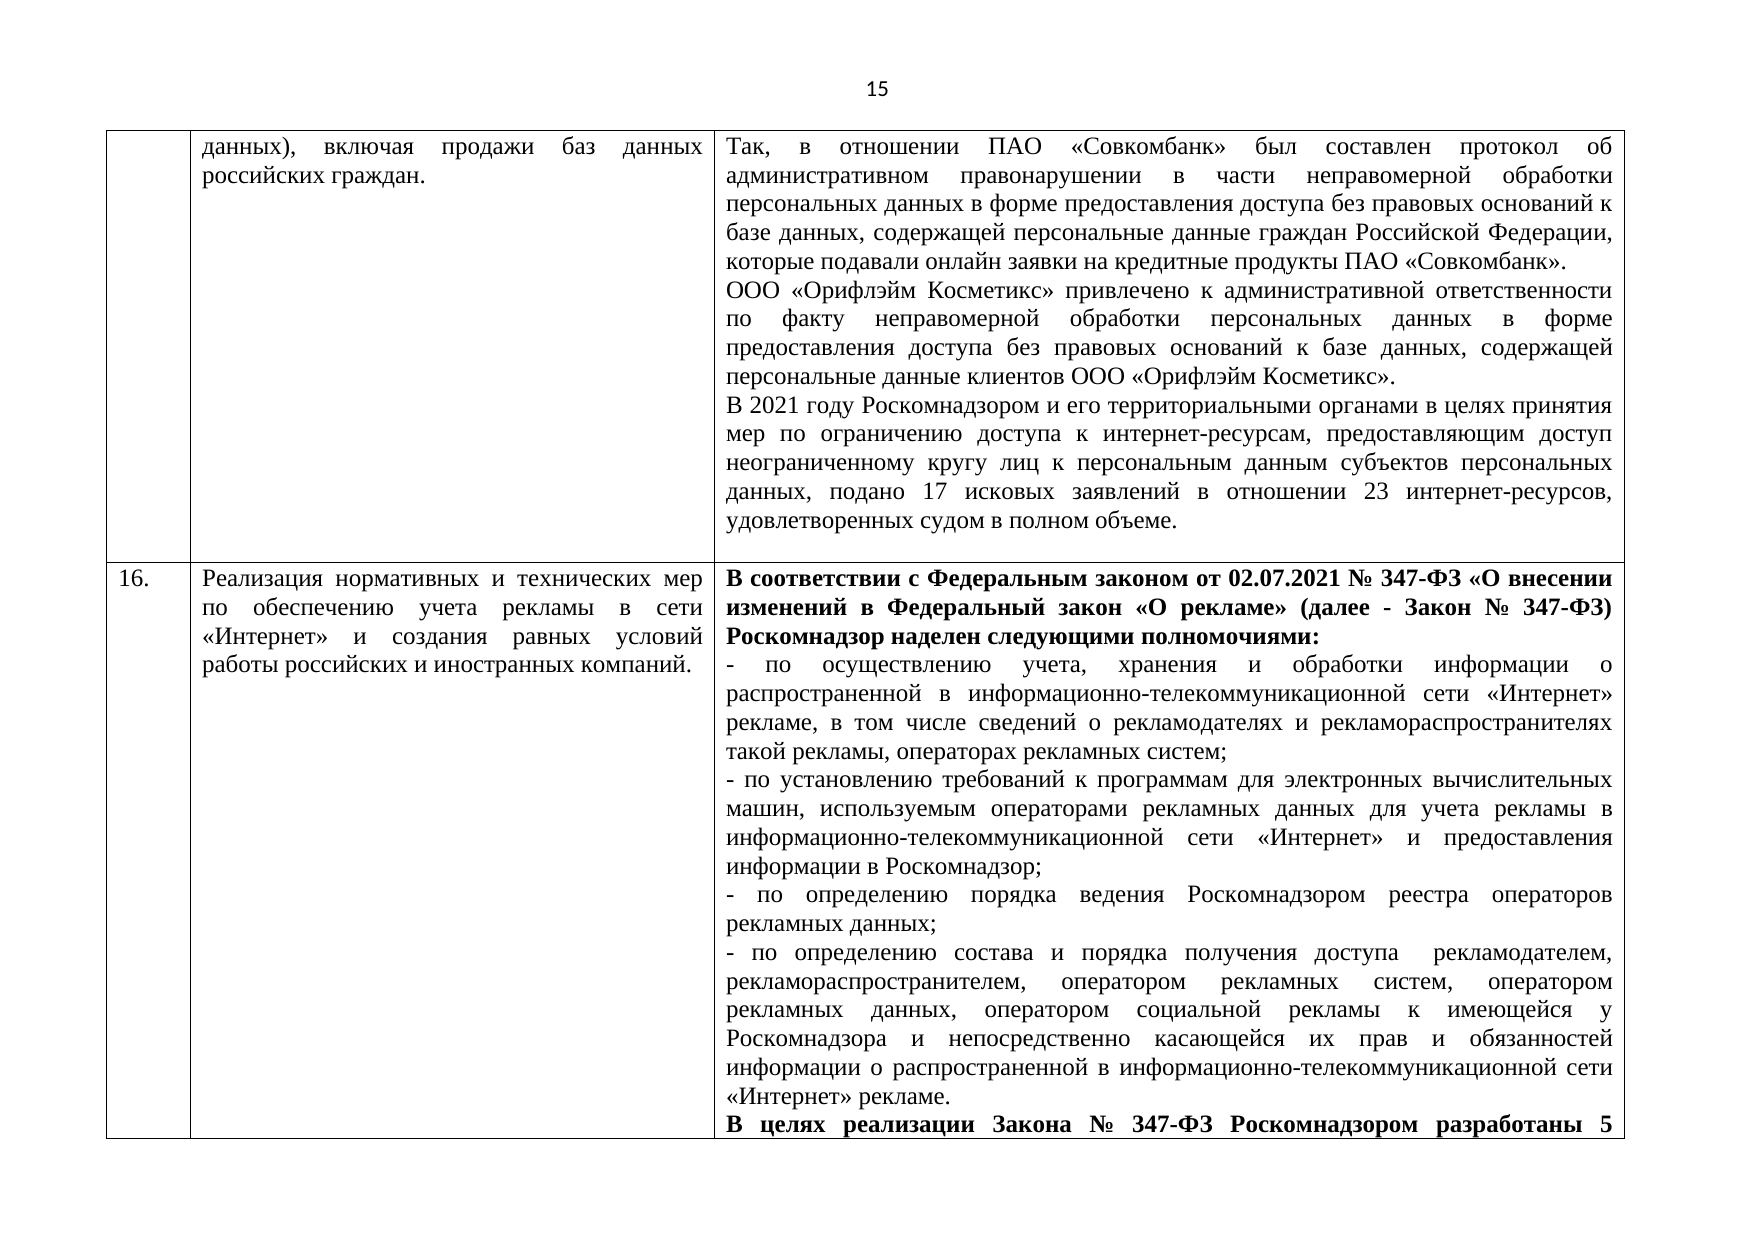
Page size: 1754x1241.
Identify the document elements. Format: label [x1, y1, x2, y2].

table_cell [715, 563, 1624, 1138]
table_cell [107, 563, 190, 1138]
table_cell [107, 131, 190, 562]
table_cell [715, 131, 1624, 562]
table_cell [191, 563, 714, 1138]
table_cell [191, 131, 714, 562]
